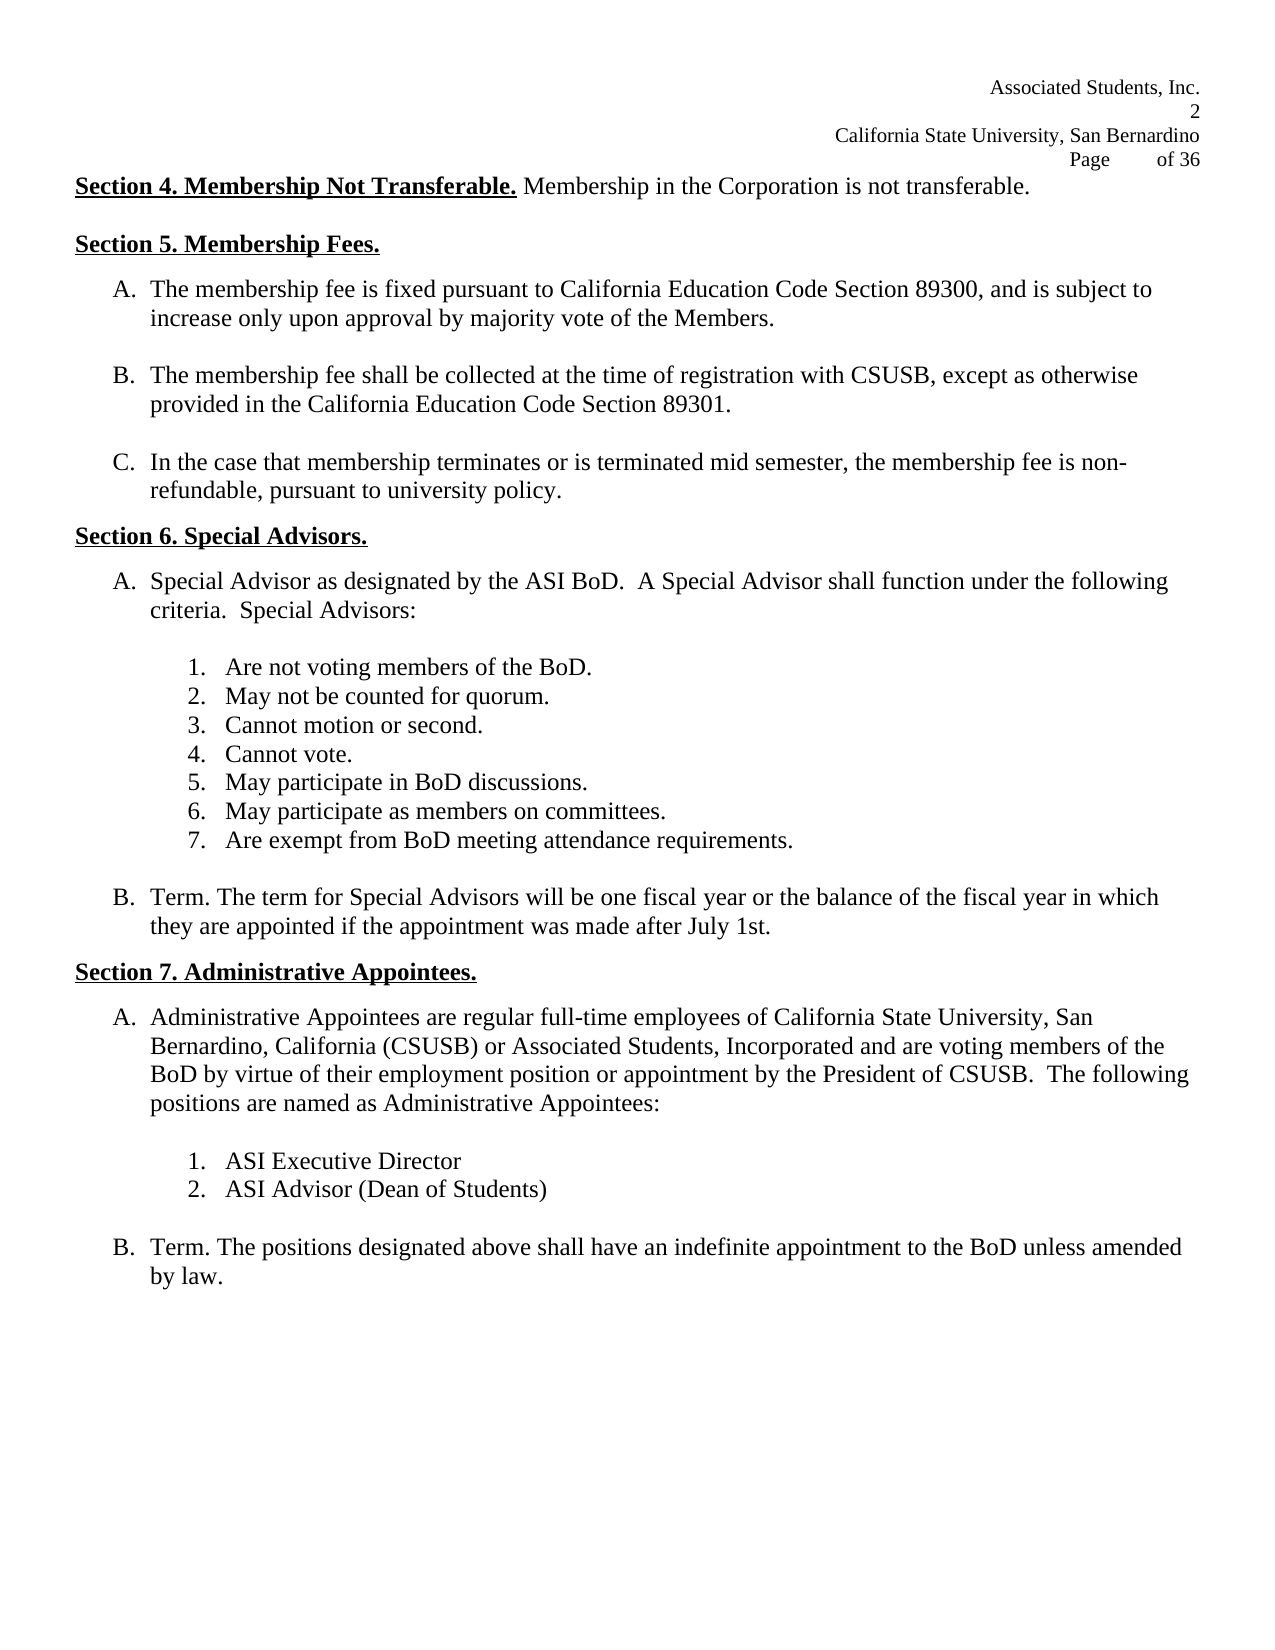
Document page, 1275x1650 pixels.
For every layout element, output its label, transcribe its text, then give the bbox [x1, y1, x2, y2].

list Term. The term for Special Advisors will be one fiscal year or the balance of the fiscal year in which they are appointed if the appointment was made after July 1st. [112, 882, 1200, 940]
list The membership fee shall be collected at the time of registration with CSUSB, except as otherwise provided in the California Education Code Section 89301. [112, 360, 1200, 418]
list May participate as members on committees. [187, 796, 1200, 825]
text Section 4. Membership Not Transferable. Membership in the Corporation is not transferable. [75, 171, 1200, 200]
list ASI Executive Director [187, 1146, 1200, 1174]
list Special Advisor as designated by the ASI BoD. A Special Advisor shall function under the following criteria. Special Advisors: [112, 566, 1200, 624]
list Cannot motion or second. [187, 710, 1200, 739]
list In the case that membership terminates or is terminated mid semester, the membership fee is non- refundable, pursuant to university policy. [112, 447, 1200, 504]
list Cannot vote. [187, 739, 1200, 767]
list May not be counted for quorum. [187, 681, 1200, 710]
list Term. The positions designated above shall have an indefinite appointment to the BoD unless amended by law. [112, 1232, 1200, 1289]
text Section 5. Membership Fees. [75, 229, 1200, 257]
text Section 6. Special Advisors. [75, 521, 1200, 549]
list Are exempt from BoD meeting attendance requirements. [187, 825, 1200, 854]
list Are not voting members of the BoD. [187, 652, 1200, 681]
list Administrative Appointees are regular full-time employees of California State University, San Bernardino, California (CSUSB) or Associated Students, Incorporated and are voting members of the BoD by virtue of their employment position or appointment by the President of CSUSB. The following positions are named as Administrative Appointees: [112, 1002, 1200, 1117]
list ASI Advisor (Dean of Students) [187, 1174, 1200, 1203]
text Section 7. Administrative Appointees. [75, 957, 1200, 985]
list The membership fee is fixed pursuant to California Education Code Section 89300, and is subject to increase only upon approval by majority vote of the Members. [112, 274, 1200, 332]
list May participate in BoD discussions. [187, 767, 1200, 796]
